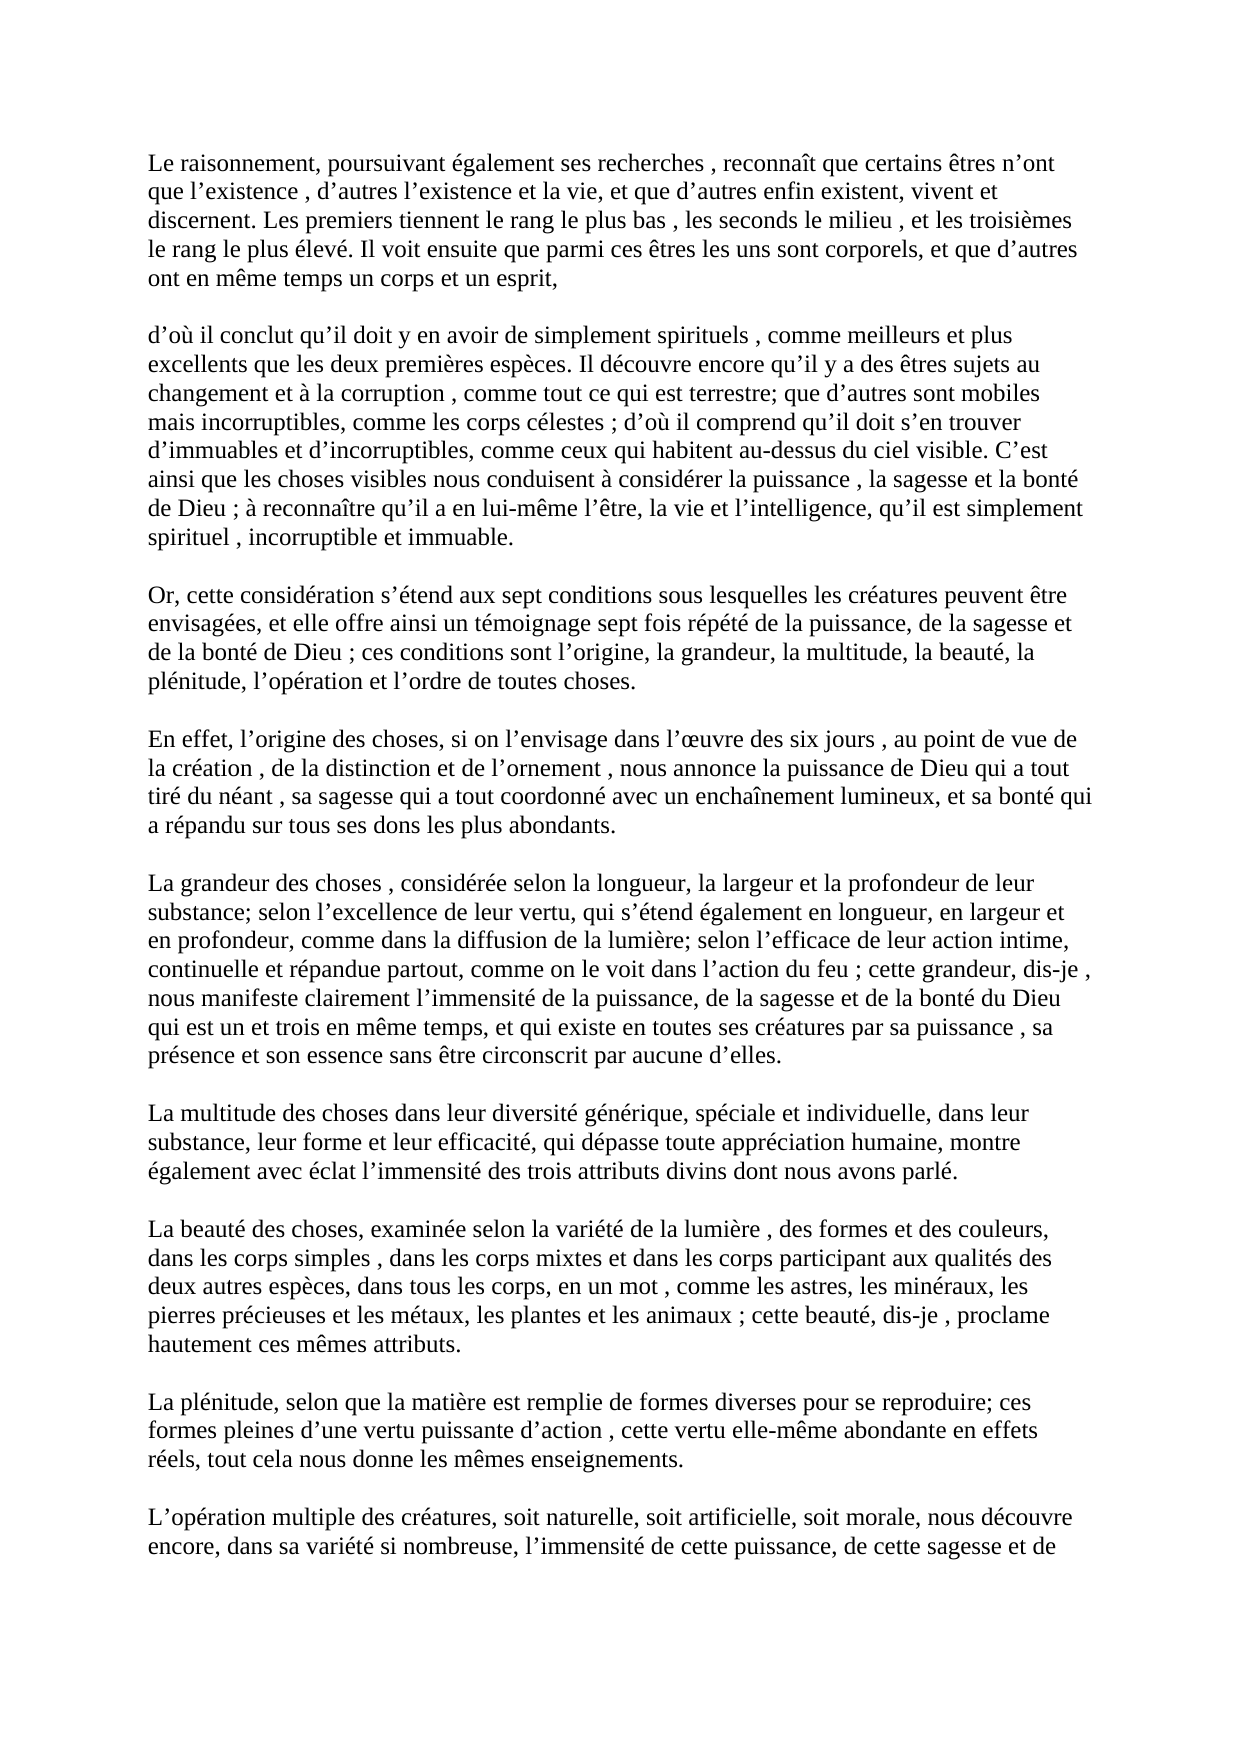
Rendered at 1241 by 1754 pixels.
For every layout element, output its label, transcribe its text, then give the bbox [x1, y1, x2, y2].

text Or, cette considération s’étend aux sept conditions sous lesquelles les créatures peuvent être envisagées, et elle offre ainsi un témoignage sept fois répété de la puissance, de la sagesse et de la bonté de Dieu ; ces conditions sont l’origine, la grandeur, la multitude, la beauté, la plénitude, l’opération et l’ordre de toutes choses. [148, 580, 1093, 695]
text En effet, l’origine des choses, si on l’envisage dans l’œuvre des six jours , au point de vue de la création , de la distinction et de l’ornement , nous annonce la puissance de Dieu qui a tout tiré du néant , sa sagesse qui a tout coordonné avec un enchaînement lumineux, et sa bonté qui a répandu sur tous ses dons les plus abondants. [148, 724, 1093, 839]
text La plénitude, selon que la matière est remplie de formes diverses pour se reproduire; ces formes pleines d’une vertu puissante d’action , cette vertu elle-même abondante en effets réels, tout cela nous donne les mêmes enseignements. [148, 1387, 1093, 1473]
text La multitude des choses dans leur diversité générique, spéciale et individuelle, dans leur substance, leur forme et leur efficacité, qui dépasse toute appréciation humaine, montre également avec éclat l’immensité des trois attributs divins dont nous avons parlé. [148, 1098, 1093, 1185]
text La grandeur des choses , considérée selon la longueur, la largeur et la profondeur de leur substance; selon l’excellence de leur vertu, qui s’étend également en longueur, en largeur et en profondeur, comme dans la diffusion de la lumière; selon l’efficace de leur action intime, continuelle et répandue partout, comme on le voit dans l’action du feu ; cette grandeur, dis-je , nous manifeste clairement l’immensité de la puissance, de la sagesse et de la bonté du Dieu qui est un et trois en même temps, et qui existe en toutes ses créatures par sa puissance , sa présence et son essence sans être circonscrit par aucune d’elles. [148, 868, 1093, 1069]
text La beauté des choses, examinée selon la variété de la lumière , des formes et des couleurs, dans les corps simples , dans les corps mixtes et dans les corps participant aux qualités des deux autres espèces, dans tous les corps, en un mot , comme les astres, les minéraux, les pierres précieuses et les métaux, les plantes et les animaux ; cette beauté, dis-je , proclame hautement ces mêmes attributs. [148, 1214, 1093, 1358]
text d’où il conclut qu’il doit y en avoir de simplement spirituels , comme meilleurs et plus excellents que les deux premières espèces. Il découvre encore qu’il y a des êtres sujets au changement et à la corruption , comme tout ce qui est terrestre; que d’autres sont mobiles mais incorruptibles, comme les corps célestes ; d’où il comprend qu’il doit s’en trouver d’immuables et d’incorruptibles, comme ceux qui habitent au-dessus du ciel visible. C’est ainsi que les choses visibles nous conduisent à considérer la puissance , la sagesse et la bonté de Dieu ; à reconnaître qu’il a en lui-même l’être, la vie et l’intelligence, qu’il est simplement spirituel , incorruptible et immuable. [148, 321, 1093, 551]
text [148, 1502, 1093, 1560]
text Le raisonnement, poursuivant également ses recherches , reconnaît que certains êtres n’ont que l’existence , d’autres l’existence et la vie, et que d’autres enfin existent, vivent et discernent. Les premiers tiennent le rang le plus bas , les seconds le milieu , et les troisièmes le rang le plus élevé. Il voit ensuite que parmi ces êtres les uns sont corporels, et que d’autres ont en même temps un corps et un esprit, [148, 148, 1093, 291]
